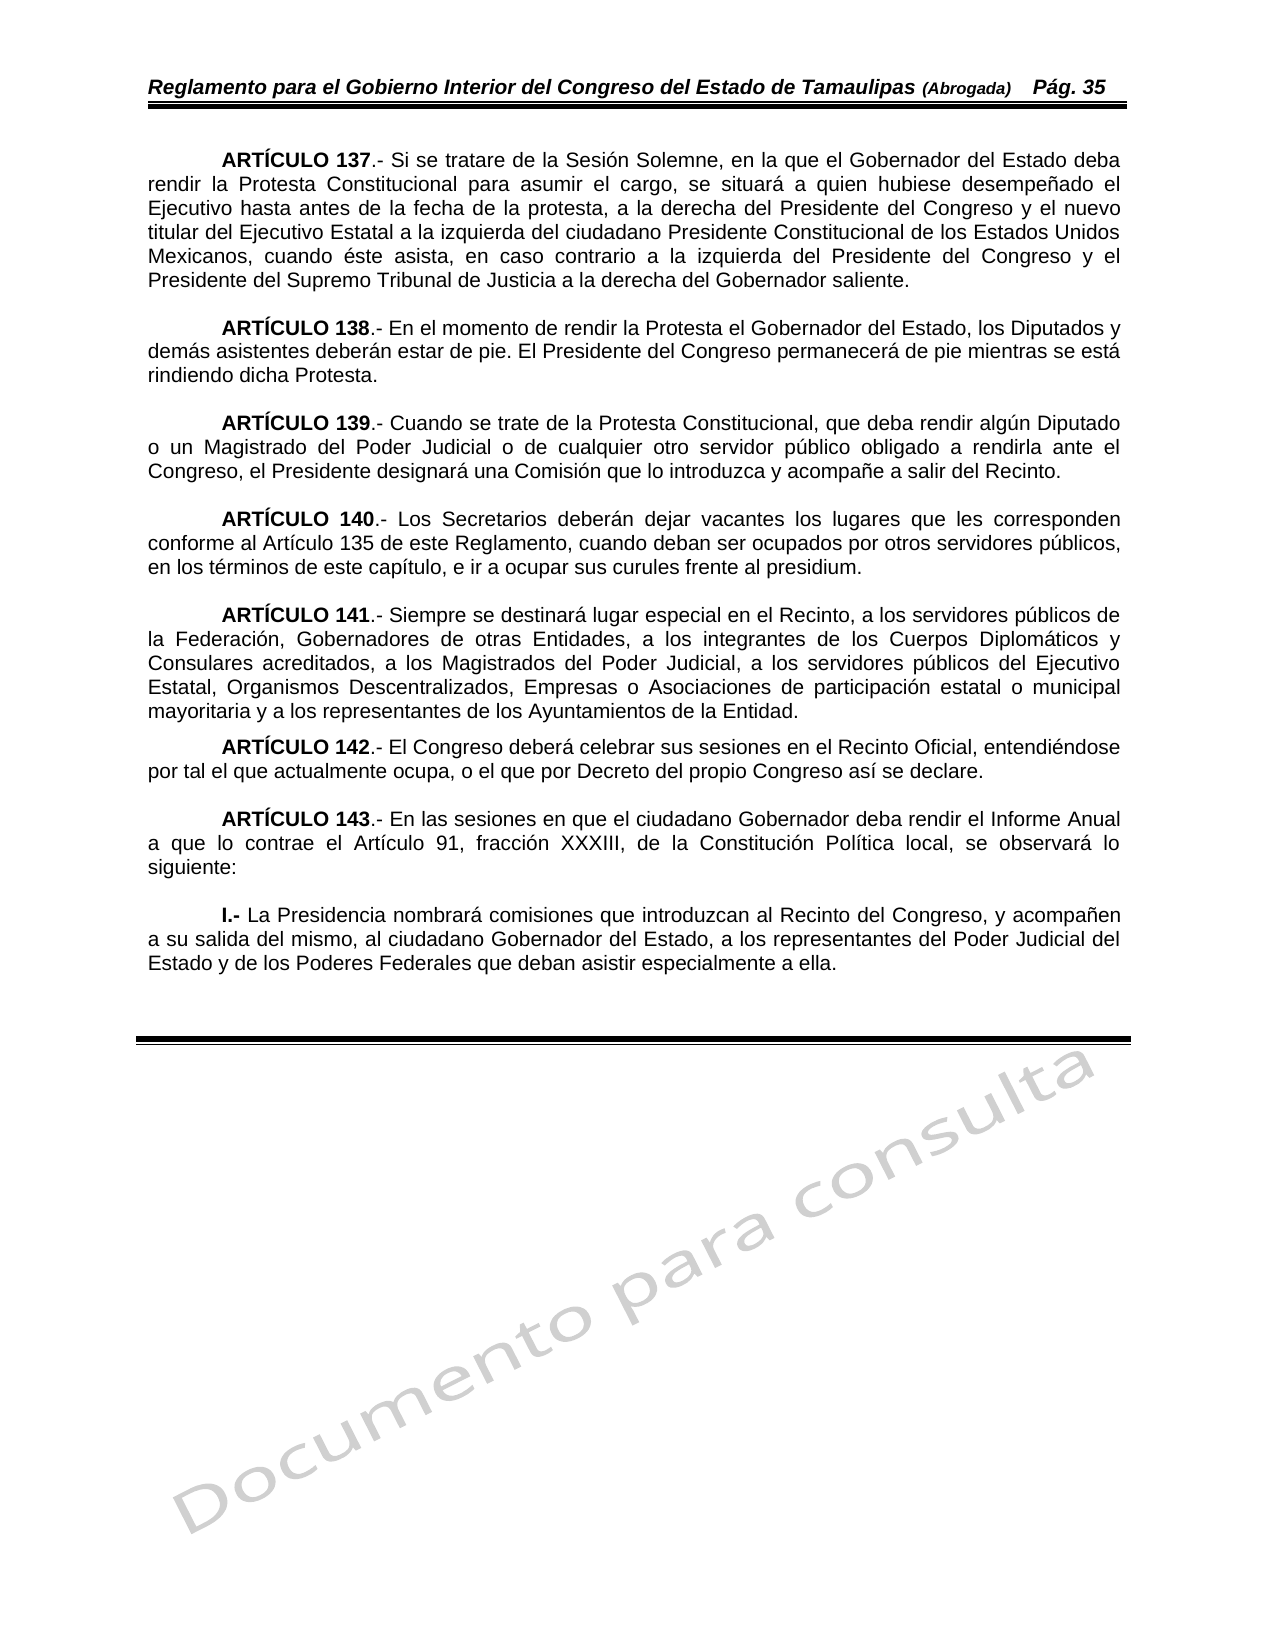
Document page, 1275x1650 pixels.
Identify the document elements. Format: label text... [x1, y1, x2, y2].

text ARTÍCULO 138.- En el momento de rendir la Protesta el Gobernador del Estado, los Diputados y demás asistentes deberán estar de pie. El Presidente del Congreso permanecerá de pie mientras se está rindiendo dicha Protesta. [148, 315, 1122, 387]
text ARTÍCULO 141.- Siempre se destinará lugar especial en el Recinto, a los servidores públicos de la Federación, Gobernadores de otras Entidades, a los integrantes de los Cuerpos Diplomáticos y Consulares acreditados, a los Magistrados del Poder Judicial, a los servidores públicos del Ejecutivo Estatal, Organismos Descentralizados, Empresas o Asociaciones de participación estatal o municipal mayoritaria y a los representantes de los Ayuntamientos de la Entidad. [148, 603, 1122, 723]
text ARTÍCULO 143.- En las sesiones en que el ciudadano Gobernador deba rendir el Informe Anual a que lo contrae el Artículo 91, fracción XXXIII, de la Constitución Política local, se observará lo siguiente: [148, 807, 1122, 879]
text ARTÍCULO 139.- Cuando se trate de la Protesta Constitucional, que deba rendir algún Diputado o un Magistrado del Poder Judicial o de cualquier otro servidor público obligado a rendirla ante el Congreso, el Presidente designará una Comisión que lo introduzca y acompañe a salir del Recinto. [148, 411, 1122, 483]
text ARTÍCULO 142.- El Congreso deberá celebrar sus sesiones en el Recinto Oficial, entendiéndose por tal el que actualmente ocupa, o el que por Decreto del propio Congreso así se declare. [148, 735, 1122, 783]
text ARTÍCULO 140.- Los Secretarios deberán dejar vacantes los lugares que les corresponden conforme al Artículo 135 de este Reglamento, cuando deban ser ocupados por otros servidores públicos, en los términos de este capítulo, e ir a ocupar sus curules frente al presidium. [148, 507, 1122, 579]
text I.- La Presidencia nombrará comisiones que introduzcan al Recinto del Congreso, y acompañen a su salida del mismo, al ciudadano Gobernador del Estado, a los representantes del Poder Judicial del Estado y de los Poderes Federales que deban asistir especialmente a ella. [148, 903, 1122, 975]
text ARTÍCULO 137.- Si se tratare de la Sesión Solemne, en la que el Gobernador del Estado deba rendir la Protesta Constitucional para asumir el cargo, se situará a quien hubiese desempeñado el Ejecutivo hasta antes de la fecha de la protesta, a la derecha del Presidente del Congreso y el nuevo titular del Ejecutivo Estatal a la izquierda del ciudadano Presidente Constitucional de los Estados Unidos Mexicanos, cuando éste asista, en caso contrario a la izquierda del Presidente del Congreso y el Presidente del Supremo Tribunal de Justicia a la derecha del Gobernador saliente. [148, 148, 1122, 291]
